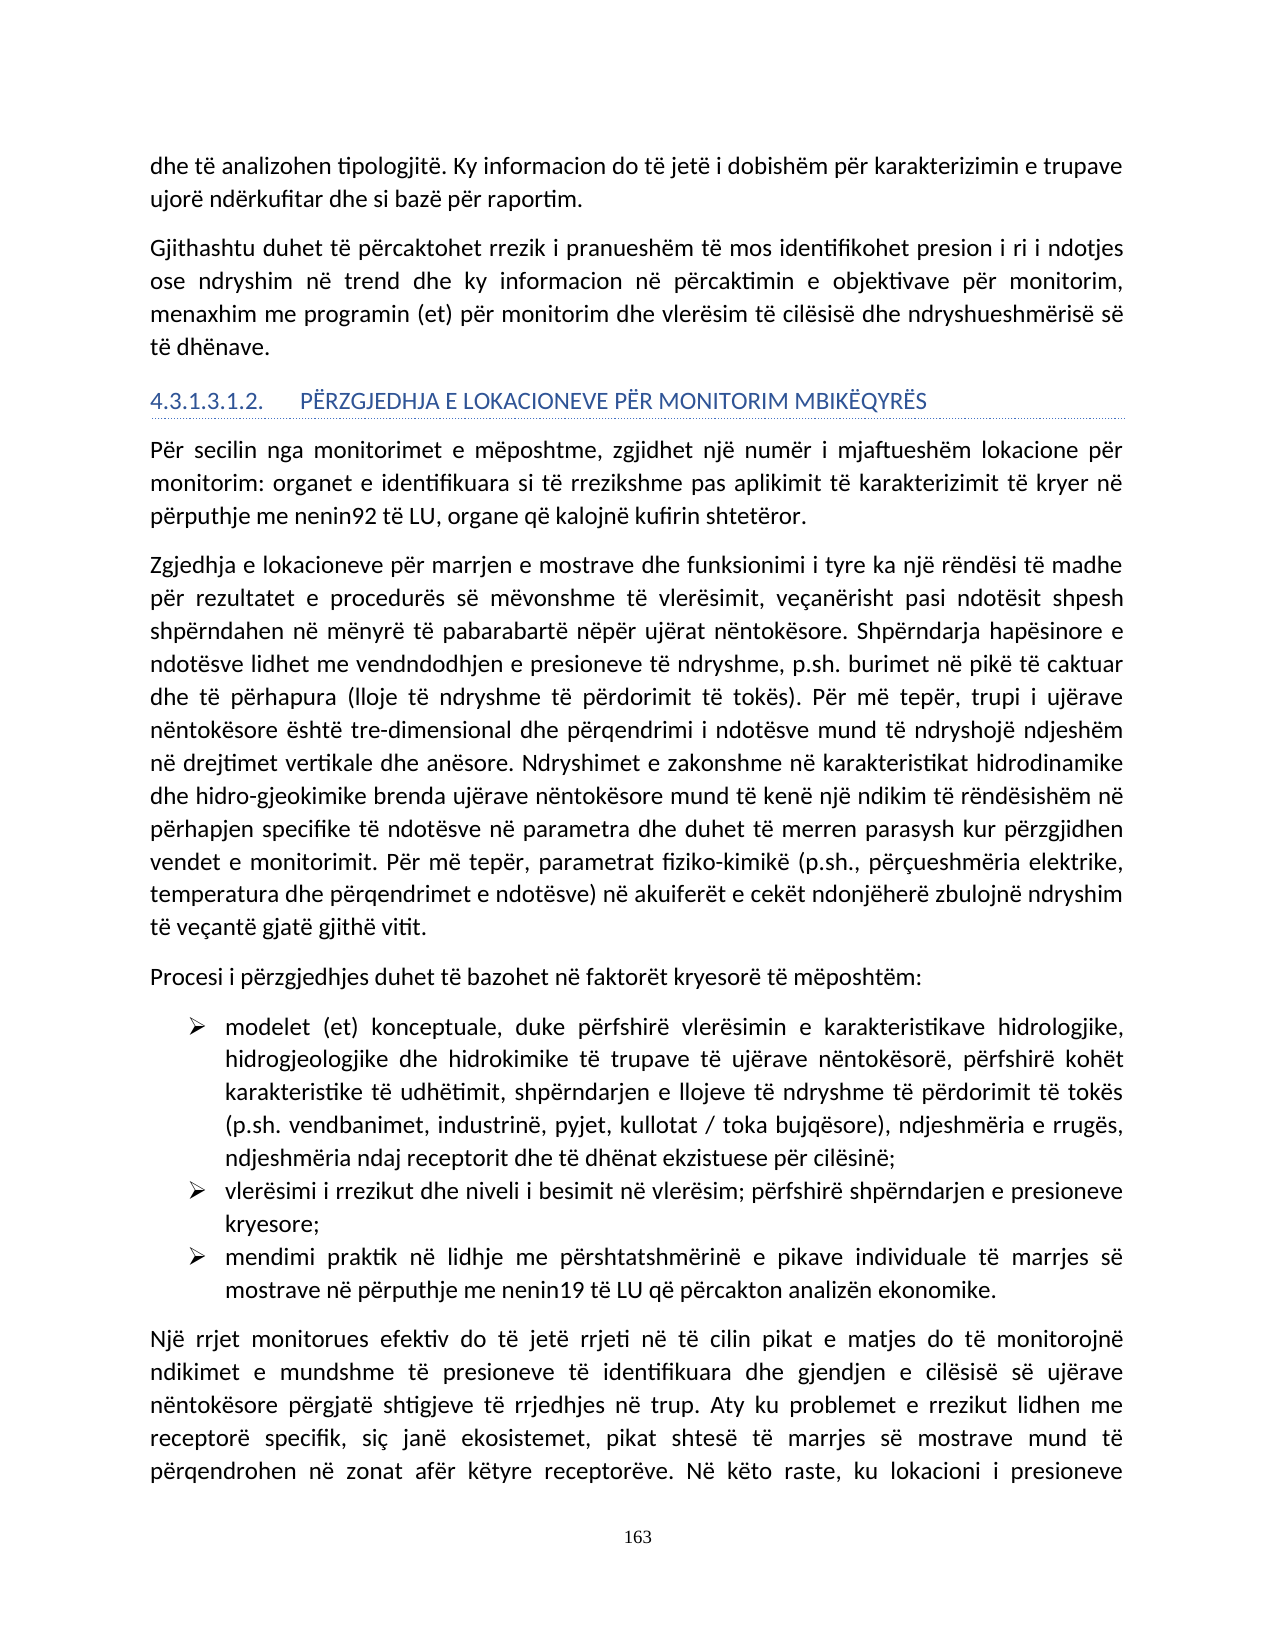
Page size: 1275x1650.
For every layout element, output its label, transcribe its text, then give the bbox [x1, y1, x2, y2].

list mendimi praktik në lidhje me përshtatshmërinë e pikave individuale të marrjes së mostrave në përputhje me nenin19 të LU që përcakton analizën ekonomike. [187, 1241, 1125, 1304]
subtitle Përzgjedhja e lokacioneve për monitorim mbikëqyrës [150, 385, 1125, 419]
text Për secilin nga monitorimet e mëposhtme, zgjidhet një numër i mjaftueshëm lokacione për monitorim: organet e identifikuara si të rrezikshme pas aplikimit të karakterizimit të kryer në përputhje me nenin92 të LU, organe që kalojnë kufirin shtetëror. [150, 434, 1125, 530]
list modelet (et) konceptuale, duke përfshirë vlerësimin e karakteristikave hidrologjike, hidrogjeologjike dhe hidrokimike të trupave të ujërave nëntokësorë, përfshirë kohët karakteristike të udhëtimit, shpërndarjen e llojeve të ndryshme të përdorimit të tokës (p.sh. vendbanimet, industrinë, pyjet, kullotat / toka bujqësore), ndjeshmëria e rrugës, ndjeshmëria ndaj receptorit dhe të dhënat ekzistuese për cilësinë; [187, 1011, 1125, 1173]
text Procesi i përzgjedhjes duhet të bazohet në faktorët kryesorë të mëposhtëm: [150, 961, 1125, 992]
text Zgjedhja e lokacioneve për marrjen e mostrave dhe funksionimi i tyre ka një rëndësi të madhe për rezultatet e procedurës së mëvonshme të vlerësimit, veçanërisht pasi ndotësit shpesh shpërndahen në mënyrë të pabarabartë nëpër ujërat nëntokësore. Shpërndarja hapësinore e ndotësve lidhet me vendndodhjen e presioneve të ndryshme, p.sh. burimet në pikë të caktuar dhe të përhapura (lloje të ndryshme të përdorimit të tokës). Për më tepër, trupi i ujërave nëntokësore është tre-dimensional dhe përqendrimi i ndotësve mund të ndryshojë ndjeshëm në drejtimet vertikale dhe anësore. Ndryshimet e zakonshme në karakteristikat hidrodinamike dhe hidro-gjeokimike brenda ujërave nëntokësore mund të kenë një ndikim të rëndësishëm në përhapjen specifike të ndotësve në parametra dhe duhet të merren parasysh kur përzgjidhen vendet e monitorimit. Për më tepër, parametrat fiziko-kimikë (p.sh., përçueshmëria elektrike, temperatura dhe përqendrimet e ndotësve) në akuiferët e cekët ndonjëherë zbulojnë ndryshim të veçantë gjatë gjithë vitit. [150, 549, 1125, 942]
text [150, 150, 1125, 213]
list vlerësimi i rrezikut dhe niveli i besimit në vlerësim; përfshirë shpërndarjen e presioneve kryesore; [187, 1175, 1125, 1239]
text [150, 1324, 1125, 1486]
text Gjithashtu duhet të përcaktohet rrezik i pranueshëm të mos identifikohet presion i ri i ndotjes ose ndryshim në trend dhe ky informacion në përcaktimin e objektivave për monitorim, menaxhim me programin (et) për monitorim dhe vlerësim të cilësisë dhe ndryshueshmërisë së të dhënave. [150, 232, 1125, 362]
